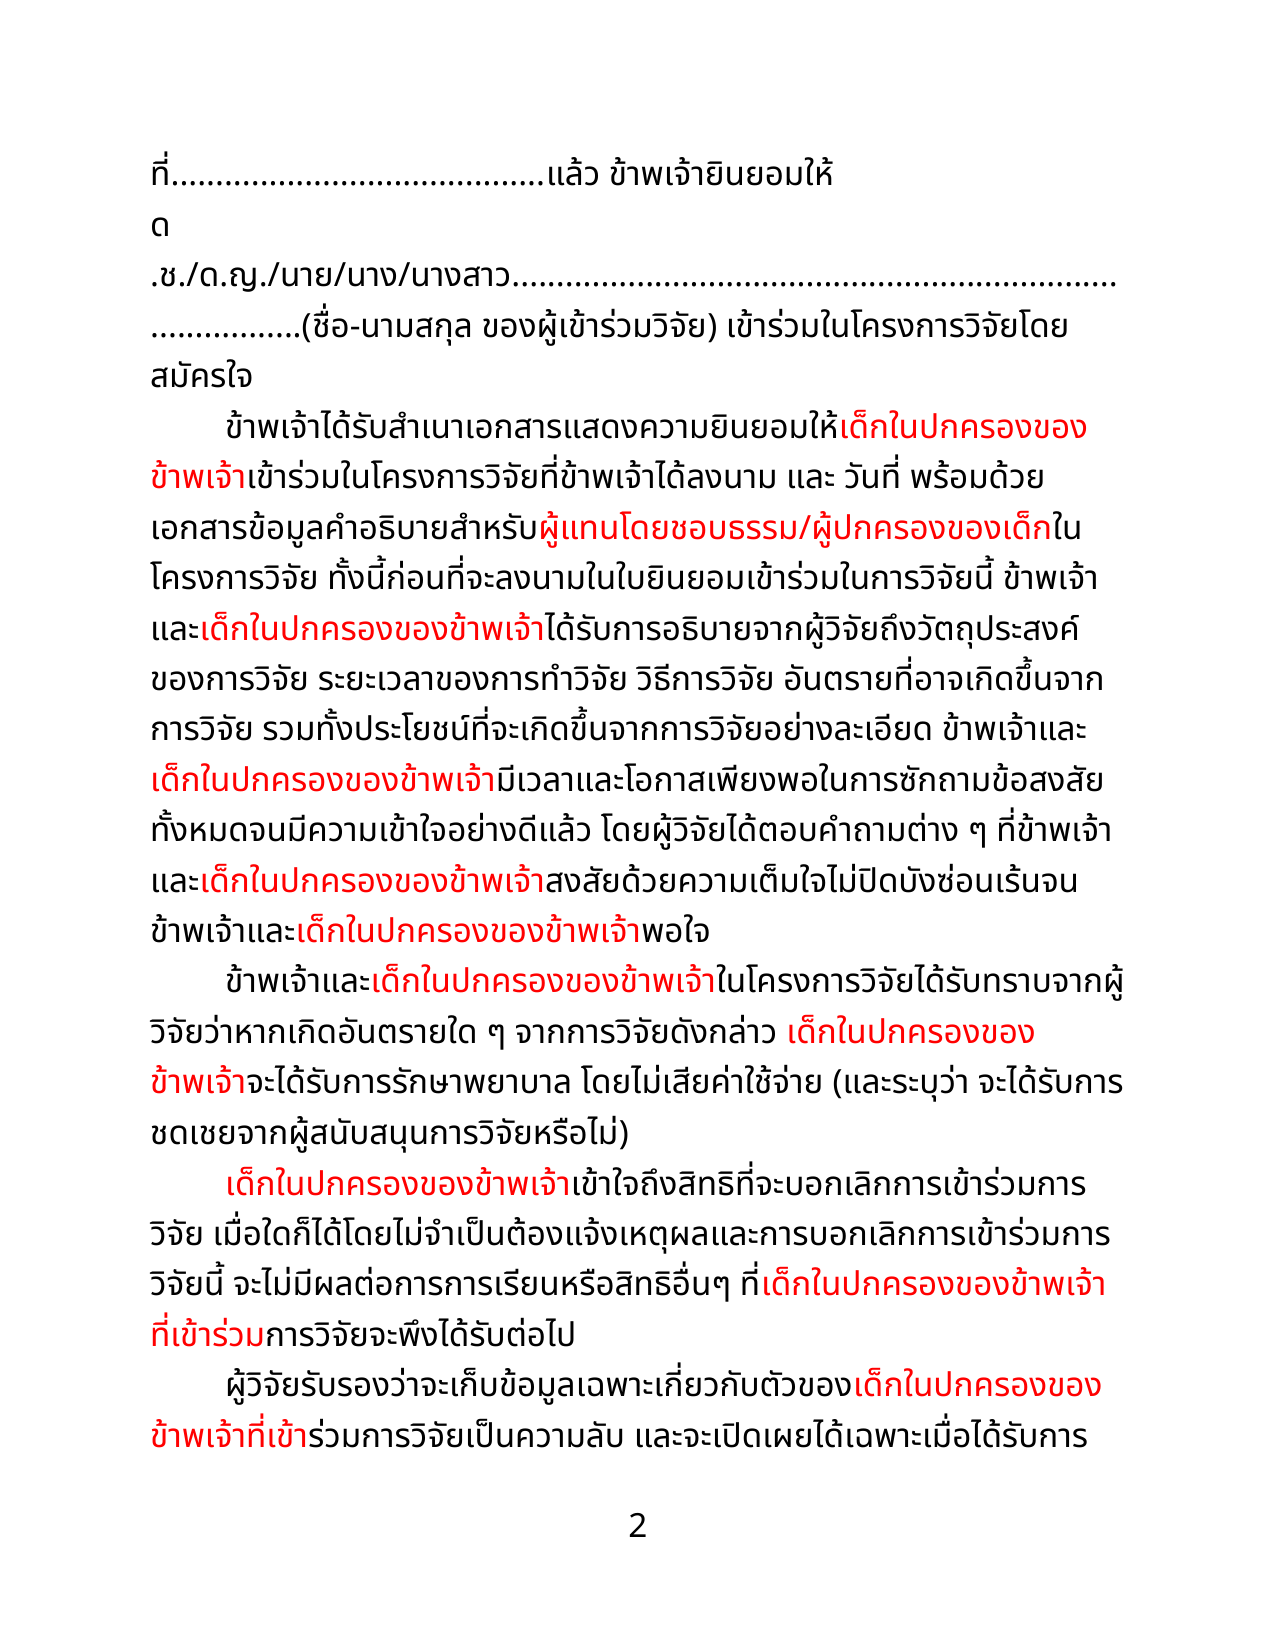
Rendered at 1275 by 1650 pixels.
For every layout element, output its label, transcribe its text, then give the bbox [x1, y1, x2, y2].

text ข้าพเจ้าและเด็กในปกครองของข้าพเจ้าในโครงการวิจัยได้รับทราบจากผู้วิจัยว่าหากเกิดอันตรายใด ๆ จากการวิจัยดังกล่าว เด็กในปกครองของข้าพเจ้าจะได้รับการรักษาพยาบาล โดยไม่เสียค่าใช้จ่าย (และระบุว่า จะได้รับการชดเชยจากผู้สนับสนุนการวิจัยหรือไม่) [150, 957, 1125, 1159]
text ข้าพเจ้าได้รับสำเนาเอกสารแสดงความยินยอมให้เด็กในปกครองของข้าพเจ้าเข้าร่วมในโครงการวิจัยที่ข้าพเจ้าได้ลงนาม และ วันที่ พร้อมด้วยเอกสารข้อมูลคำอธิบายสำหรับผู้แทนโดยชอบธรรม/ผู้ปกครองของเด็กในโครงการวิจัย ทั้งนี้ก่อนที่จะลงนามในใบยินยอมเข้าร่วมในการวิจัยนี้ ข้าพเจ้าและเด็กในปกครองของข้าพเจ้าได้รับการอธิบายจากผู้วิจัยถึงวัตถุประสงค์ของการวิจัย ระยะเวลาของการทำวิจัย วิธีการวิจัย อันตรายที่อาจเกิดขึ้นจากการวิจัย รวมทั้งประโยชน์ที่จะเกิดขึ้นจากการวิจัยอย่างละเอียด ข้าพเจ้าและเด็กในปกครองของข้าพเจ้ามีเวลาและโอกาสเพียงพอในการซักถามข้อสงสัยทั้งหมดจนมีความเข้าใจอย่างดีแล้ว โดยผู้วิจัยได้ตอบคำถามต่าง ๆ ที่ข้าพเจ้าและเด็กในปกครองของข้าพเจ้าสงสัยด้วยความเต็มใจไม่ปิดบังซ่อนเร้นจนข้าพเจ้าและเด็กในปกครองของข้าพเจ้าพอใจ [150, 403, 1125, 957]
text เด็กในปกครองของข้าพเจ้าเข้าใจถึงสิทธิที่จะบอกเลิกการเข้าร่วมการวิจัย เมื่อใดก็ได้โดยไม่จำเป็นต้องแจ้งเหตุผลและการบอกเลิกการเข้าร่วมการวิจัยนี้ จะไม่มีผลต่อการการเรียนหรือสิทธิอื่นๆ ที่เด็กในปกครองของข้าพเจ้าที่เข้าร่วมการวิจัยจะพึงได้รับต่อไป [150, 1159, 1125, 1361]
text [150, 1361, 1125, 1462]
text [150, 150, 1125, 403]
